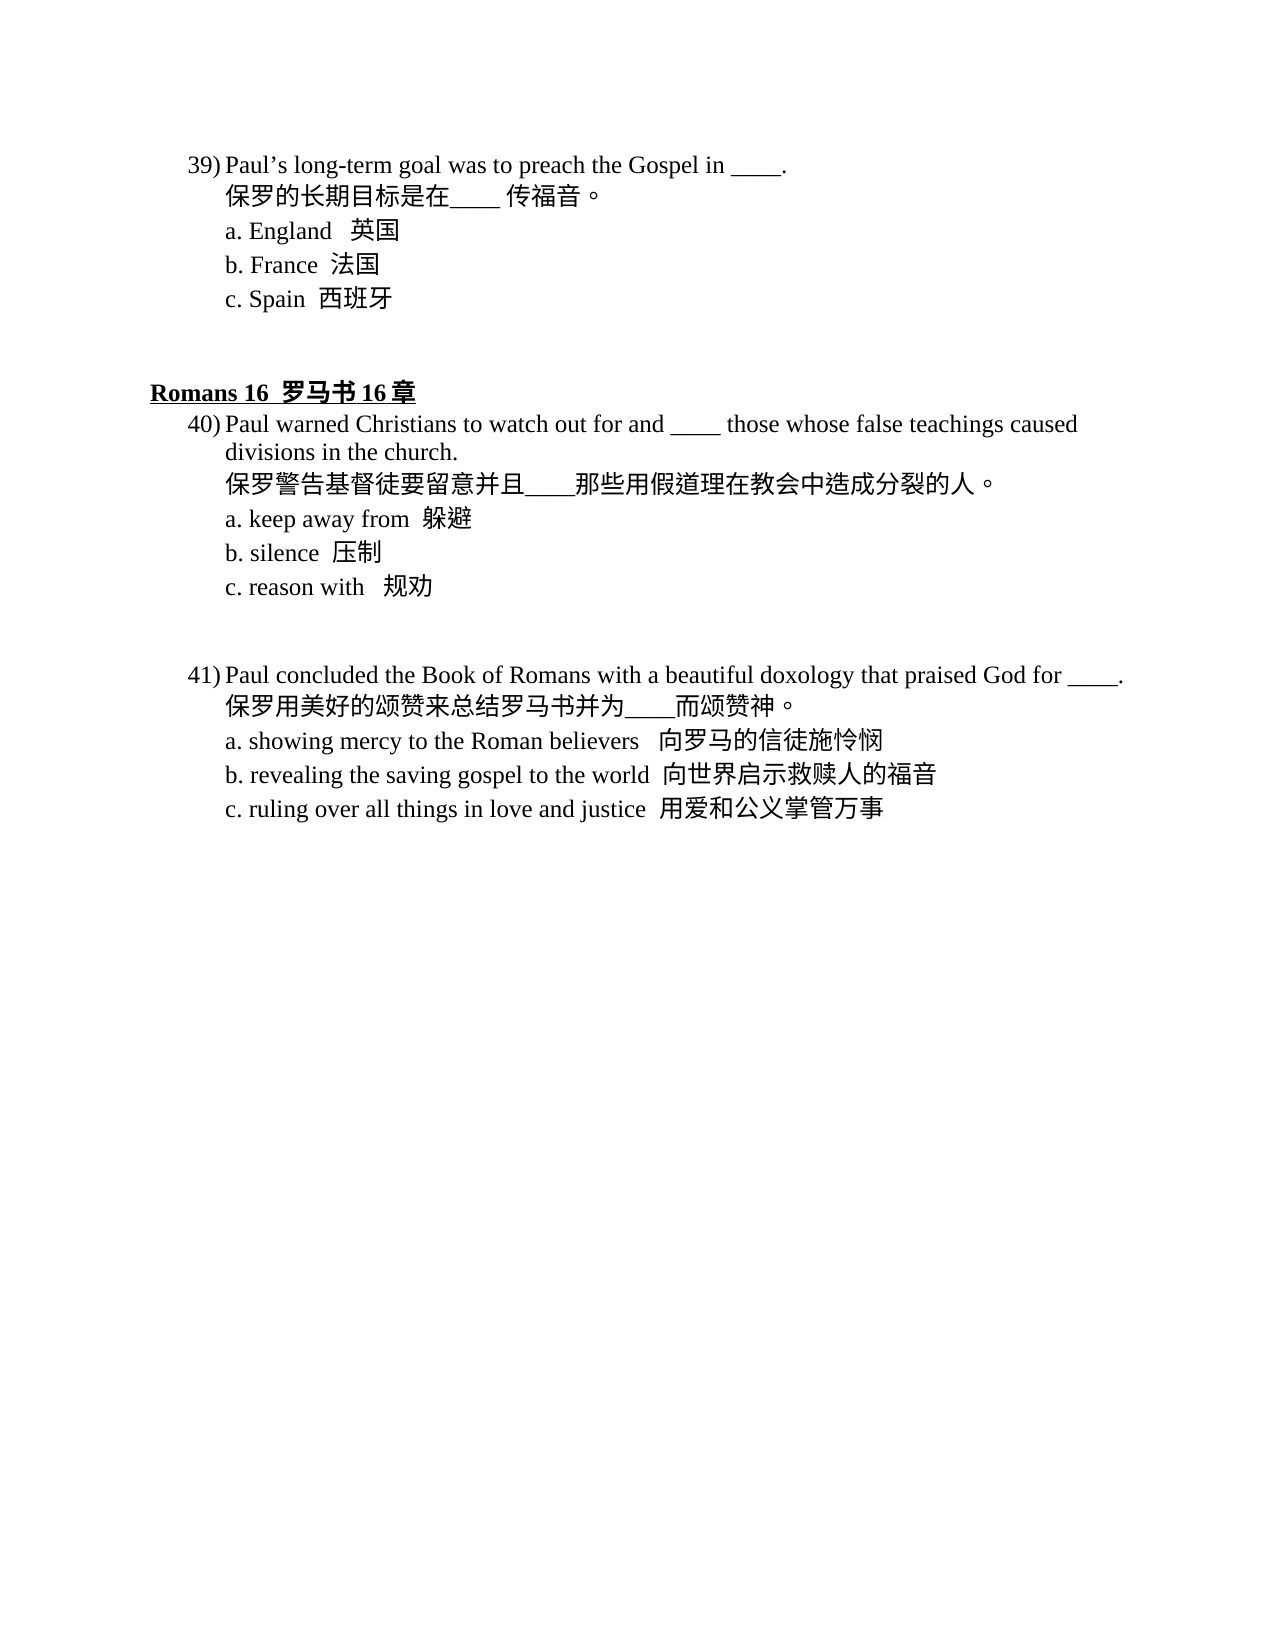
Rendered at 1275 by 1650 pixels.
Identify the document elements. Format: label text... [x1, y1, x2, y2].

text a. showing mercy to the Roman believers 向罗马的信徒施怜悯 [225, 723, 1125, 757]
text 保罗警告基督徒要留意并且____那些用假道理在教会中造成分裂的人。 [225, 466, 1125, 500]
text c. Spain 西班牙 [225, 281, 1125, 315]
text 保罗用美好的颂赞来总结罗马书并为____而颂赞神。 [225, 689, 1125, 723]
text b. France 法国 [225, 247, 1125, 281]
list Paul concluded the Book of Romans with a beautiful doxology that praised God for ____. [187, 660, 1125, 689]
text Romans 16 罗马书16章 [150, 372, 1125, 409]
list Paul’s long-term goal was to preach the Gospel in ____. [187, 150, 1125, 179]
text a. England 英国 [225, 213, 1125, 247]
text 保罗的长期目标是在____ 传福音。 [225, 179, 1125, 213]
text b. silence 压制 [225, 534, 1125, 568]
list Paul warned Christians to watch out for and ____ those whose false teachings caused divisions in the church. [187, 409, 1125, 466]
text c. reason with 规劝 [225, 568, 1125, 602]
text b. revealing the saving gospel to the world 向世界启示救赎人的福音 [225, 757, 1125, 791]
text c. ruling over all things in love and justice 用爱和公义掌管万事 [225, 791, 1125, 825]
text a. keep away from 躲避 [225, 500, 1125, 534]
